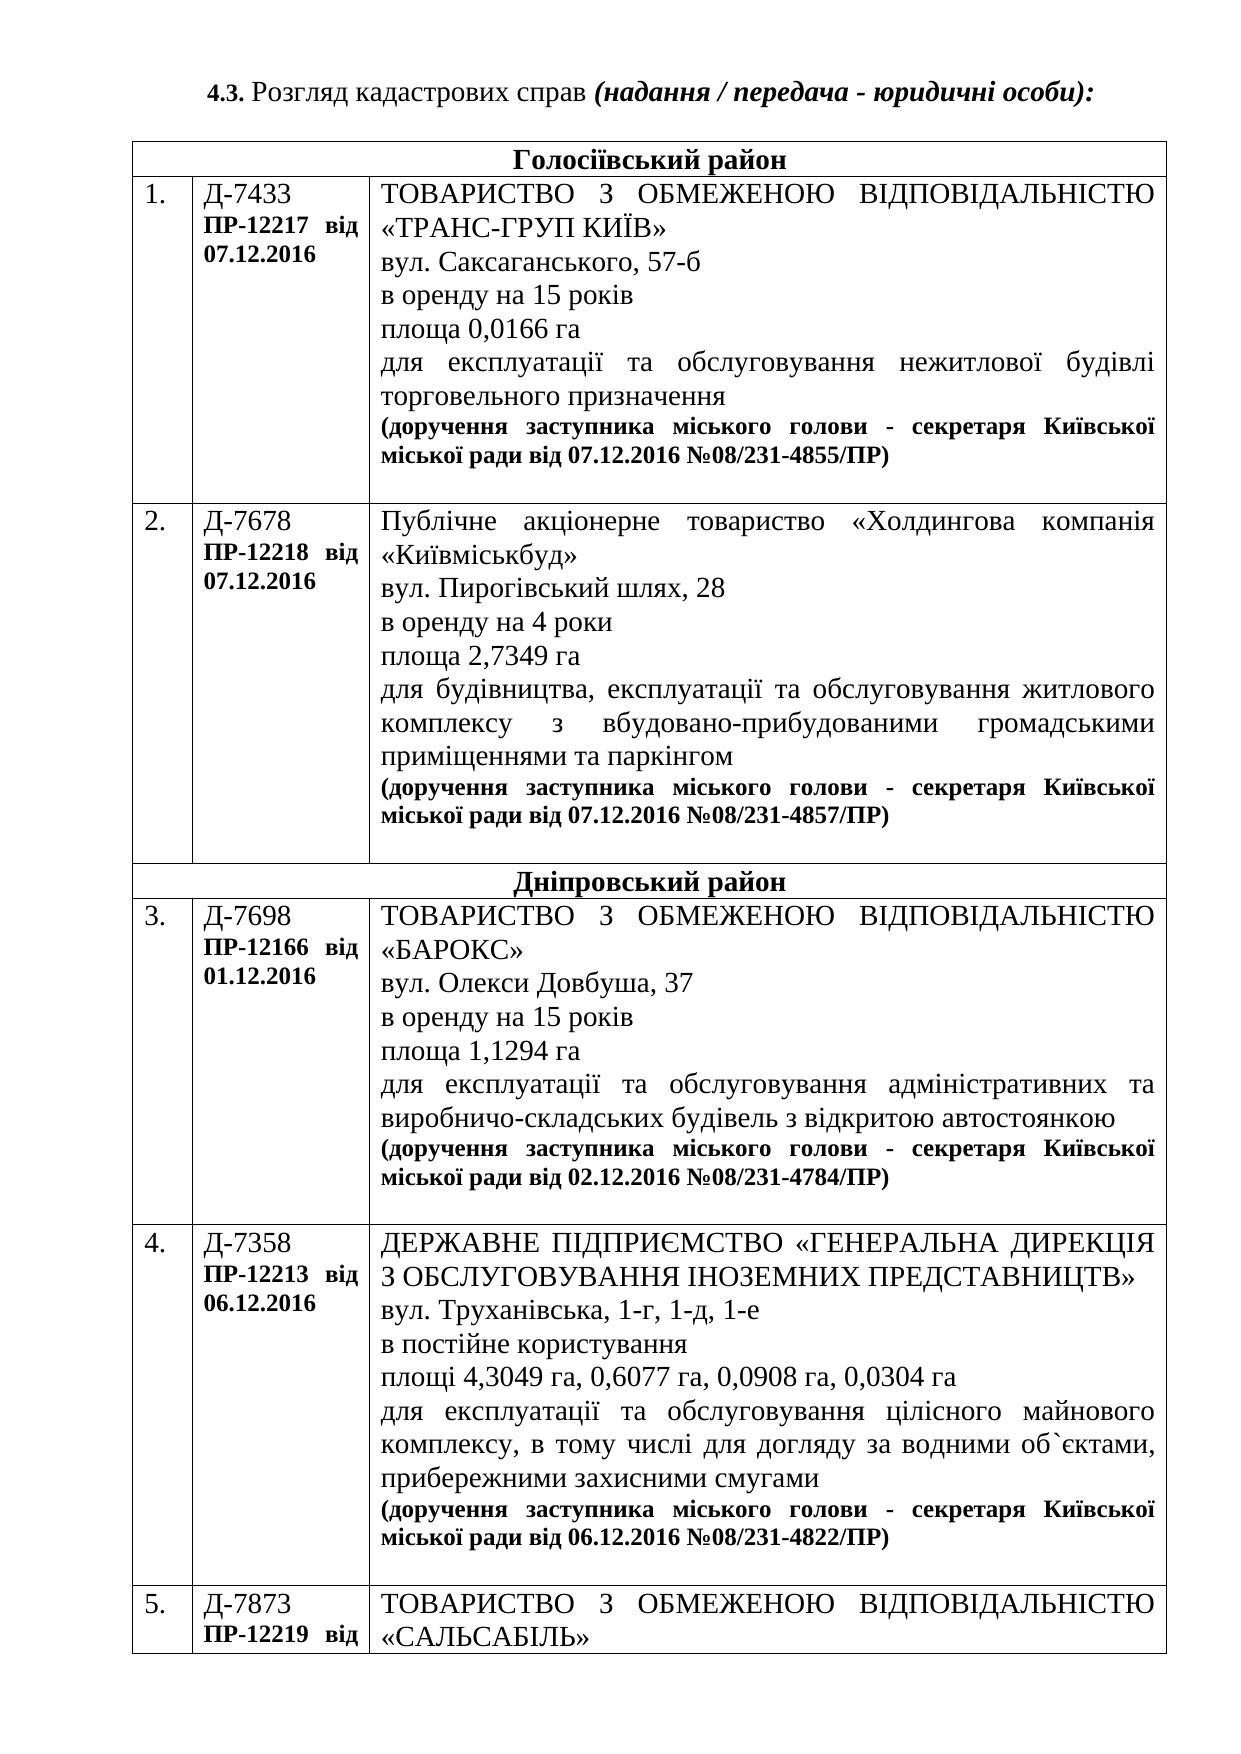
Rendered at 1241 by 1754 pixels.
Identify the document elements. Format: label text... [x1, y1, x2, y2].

table_cell Д-7678 ПР-12218 від 07.12.2016 [193, 504, 369, 863]
table_cell [133, 1586, 192, 1653]
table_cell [370, 1586, 1166, 1653]
table_cell [133, 1225, 192, 1585]
table_cell [133, 177, 192, 502]
table_cell Д-7698 ПР-12166 від 01.12.2016 [193, 899, 369, 1224]
table_cell [133, 504, 192, 863]
table_cell Публічне акціонерне товариство «Холдингова компанія «Київміськбуд» вул. Пирогівський шлях, 28 в оренду на 4 роки площа 2,7349 га для будівництва, експлуатації та обслуговування житлового комплексу з вбудовано-прибудованими громадськими приміщеннями та паркінгом (доручення заступника міського голови - секретаря Київської міської ради від 07.12.2016 №08/231-4857/ПР) [370, 504, 1166, 863]
table_cell Д-7433 ПР-12217 від 07.12.2016 [193, 177, 369, 502]
list Розгляд кадастрових справ (надання / передача - юридичні особи): [207, 74, 1151, 107]
table_cell ТОВАРИСТВО З ОБМЕЖЕНОЮ ВІДПОВІДАЛЬНІСТЮ «ТРАНС-ГРУП КИЇВ» вул. Саксаганського, 57-б в оренду на 15 років площа 0,0166 га для експлуатації та обслуговування нежитлової будівлі торговельного призначення (доручення заступника міського голови - секретаря Київської міської ради від 07.12.2016 №08/231-4855/ПР) [370, 177, 1166, 502]
table_cell ТОВАРИСТВО З ОБМЕЖЕНОЮ ВІДПОВІДАЛЬНІСТЮ «БАРОКС» вул. Олекси Довбуша, 37 в оренду на 15 років площа 1,1294 га для експлуатації та обслуговування адміністративних та виробничо-складських будівель з відкритою автостоянкою (доручення заступника міського голови - секретаря Київської міської ради від 02.12.2016 №08/231-4784/ПР) [370, 899, 1166, 1224]
table_cell [133, 899, 192, 1224]
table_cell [193, 1586, 369, 1653]
table_header Голосіївський район [133, 142, 1166, 176]
table_cell Дніпровський район [133, 864, 1166, 897]
table_cell ДЕРЖАВНЕ ПІДПРИЄМСТВО «ГЕНЕРАЛЬНА ДИРЕКЦІЯ З ОБСЛУГОВУВАННЯ ІНОЗЕМНИХ ПРЕДСТАВНИЦТВ» вул. Труханівська, 1-г, 1-д, 1-е в постійне користування площі 4,3049 га, 0,6077 га, 0,0908 га, 0,0304 га для експлуатації та обслуговування цілісного майнового комплексу, в тому числі для догляду за водними об`єктами, прибережними захисними смугами (доручення заступника міського голови - секретаря Київської міської ради від 06.12.2016 №08/231-4822/ПР) [370, 1225, 1166, 1585]
table_cell Д-7358 ПР-12213 від 06.12.2016 [193, 1225, 369, 1585]
